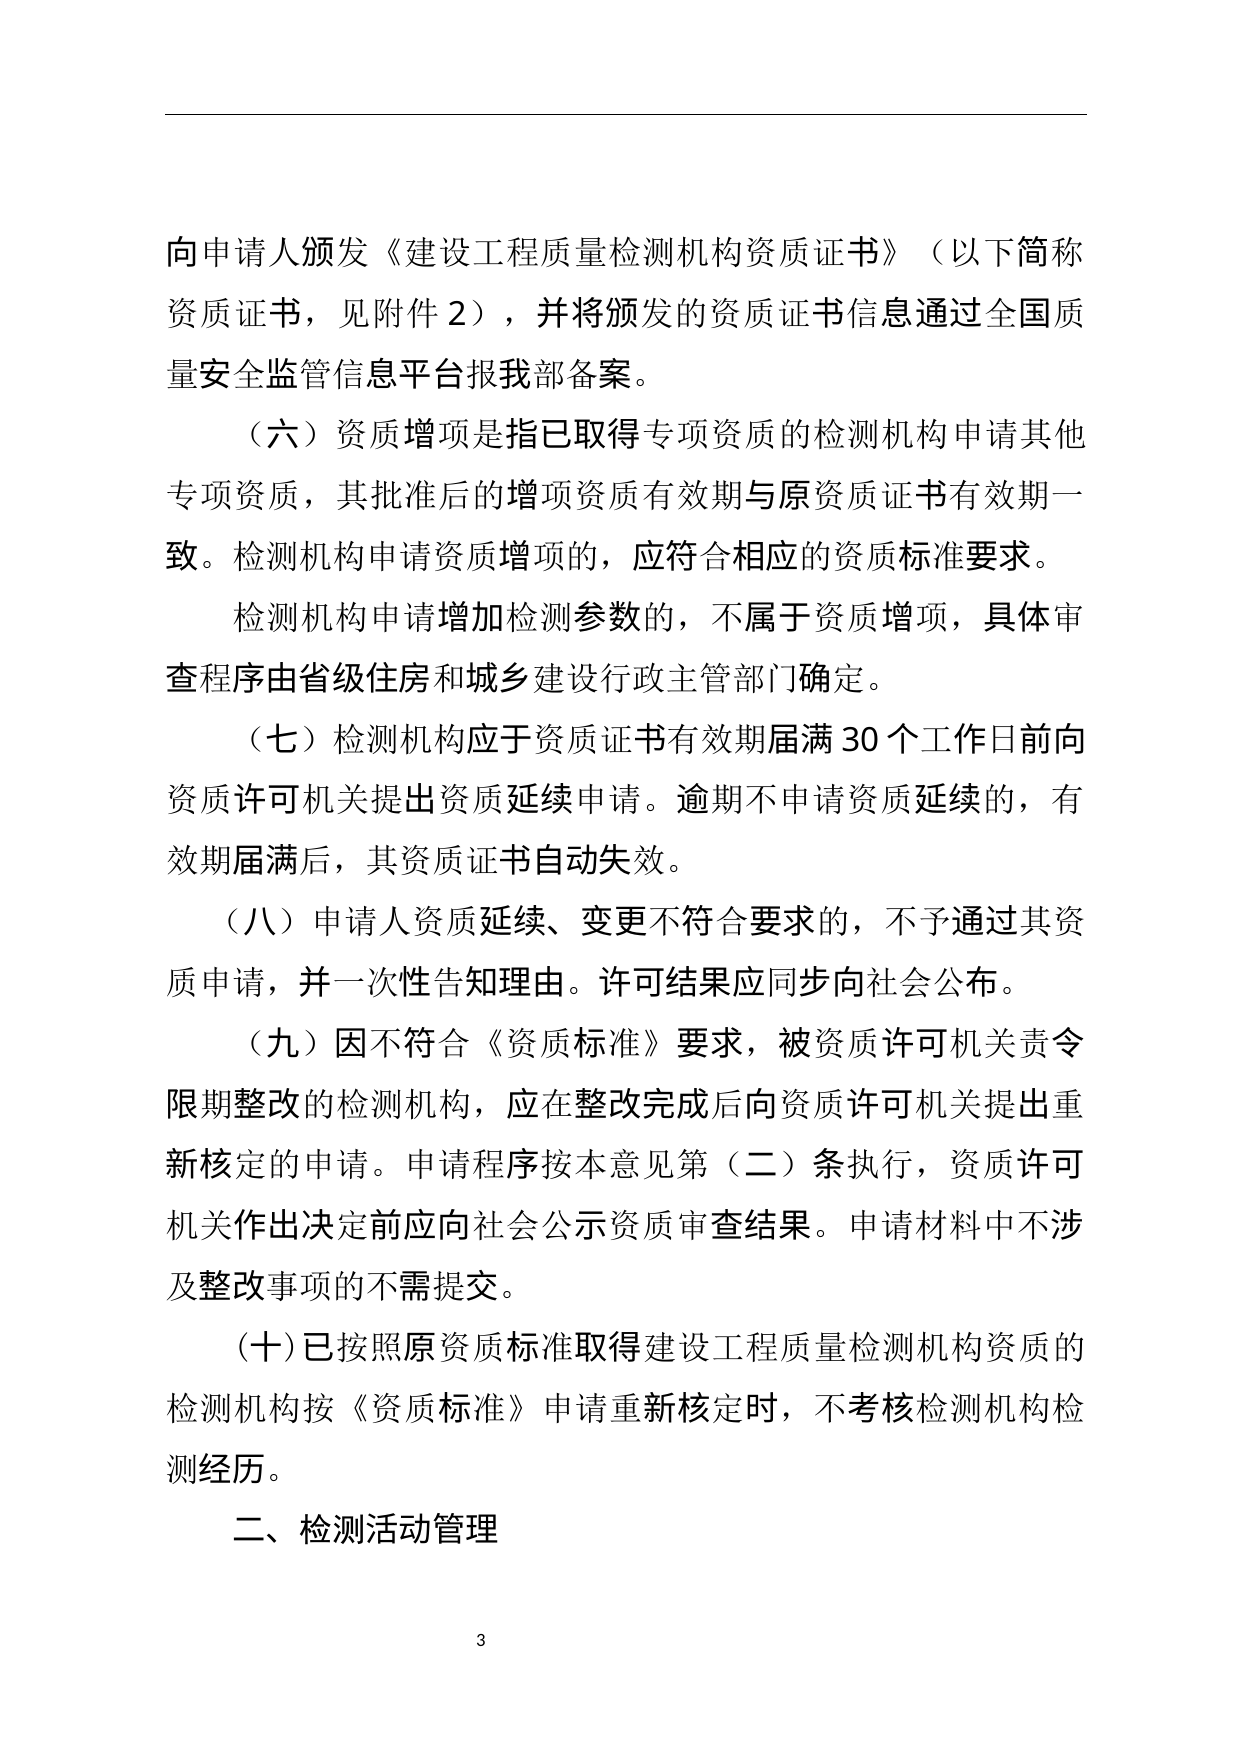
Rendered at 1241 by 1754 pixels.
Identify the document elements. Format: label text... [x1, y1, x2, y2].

text （九）因不符合《资质标准》要求，被资质许可机关责令限期整改的检测机构，应在整改完成后向资质许可机关提出重新核定的申请。申请程序按本意见第（二）条执行，资质许可机关作出决定前应向社会公示资质审查结果。申请材料中不涉及整改事项的不需提交。 [165, 1010, 1087, 1314]
text 二、检测活动管理 [165, 1497, 1087, 1558]
text 资质许可机关应自资质审查书面决定之日起10个工作日内向申请人颁发《建设工程质量检测机构资质证书》（以下简称资质证书，见附件2），并将颁发的资质证书信息通过全国质量安全监管信息平台报我部备案。 [165, 219, 1087, 402]
text （六）资质增项是指已取得专项资质的检测机构申请其他专项资质，其批准后的增项资质有效期与原资质证书有效期一致。检测机构申请资质增项的，应符合相应的资质标准要求。 [165, 402, 1087, 584]
text （七）检测机构应于资质证书有效期届满30个工作日前向资质许可机关提出资质延续申请。逾期不申请资质延续的，有效期届满后，其资质证书自动失效。 [165, 706, 1087, 889]
text (十)已按照原资质标准取得建设工程质量检测机构资质的检测机构按《资质标准》申请重新核定时，不考核检测机构检测经历。 [165, 1314, 1087, 1497]
text （八）申请人资质延续、变更不符合要求的，不予通过其资质申请，并一次性告知理由。许可结果应同步向社会公布。 [165, 889, 1087, 1010]
text 检测机构申请增加检测参数的，不属于资质增项，具体审查程序由省级住房和城乡建设行政主管部门确定。 [165, 584, 1087, 706]
